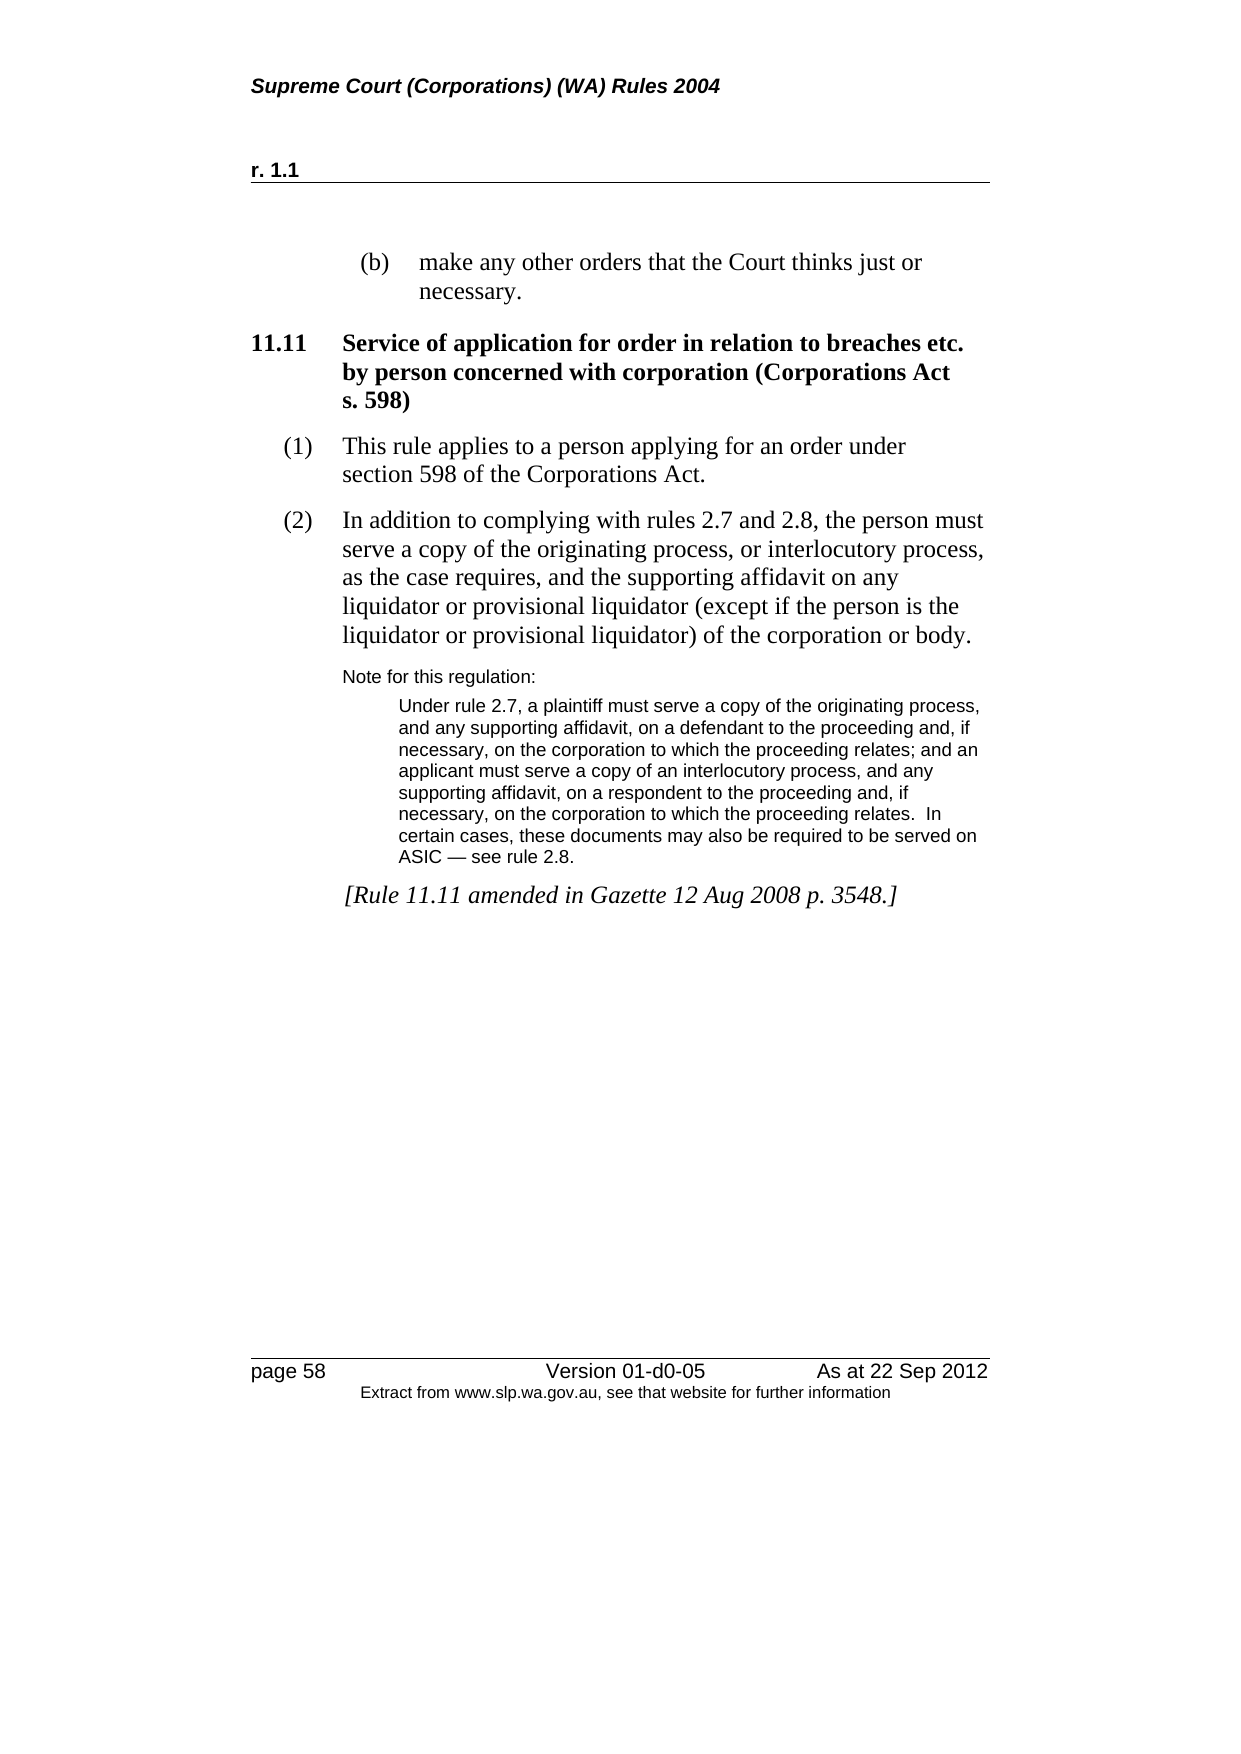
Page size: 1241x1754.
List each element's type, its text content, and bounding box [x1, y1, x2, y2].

text [Rule 11.11 amended in Gazette 12 Aug 2008 p. 3548.] [251, 880, 990, 909]
subtitle 11.11 Service of application for order in relation to breaches etc. by person concerned with corporation (Corporations Act s. 598) [251, 328, 990, 414]
subtitle Note for this regulation: [251, 665, 990, 687]
text Under rule 2.7, a plaintiff must serve a copy of the originating process, and any supporting affidavit, on a defendant to the proceeding and, if necessary, on the corporation to which the proceeding relates; and an applicant must serve a copy of an interlocutory process, and any supporting affidavit, on a respondent to the proceeding and, if necessary, on the corporation to which the proceeding relates. In certain cases, these documents may also be required to be served on ASIC — see rule 2.8. [251, 695, 990, 868]
text (1) This rule applies to a person applying for an order under section 598 of the Corporations Act. [251, 431, 990, 488]
text (b) make any other orders that the Court thinks just or necessary. [251, 247, 990, 305]
text (2) In addition to complying with rules 2.7 and 2.8, the person must serve a copy of the originating process, or interlocutory process, as the case requires, and the supporting affidavit on any liquidator or provisional liquidator (except if the person is the liquidator or provisional liquidator) of the corporation or body. [251, 505, 990, 649]
